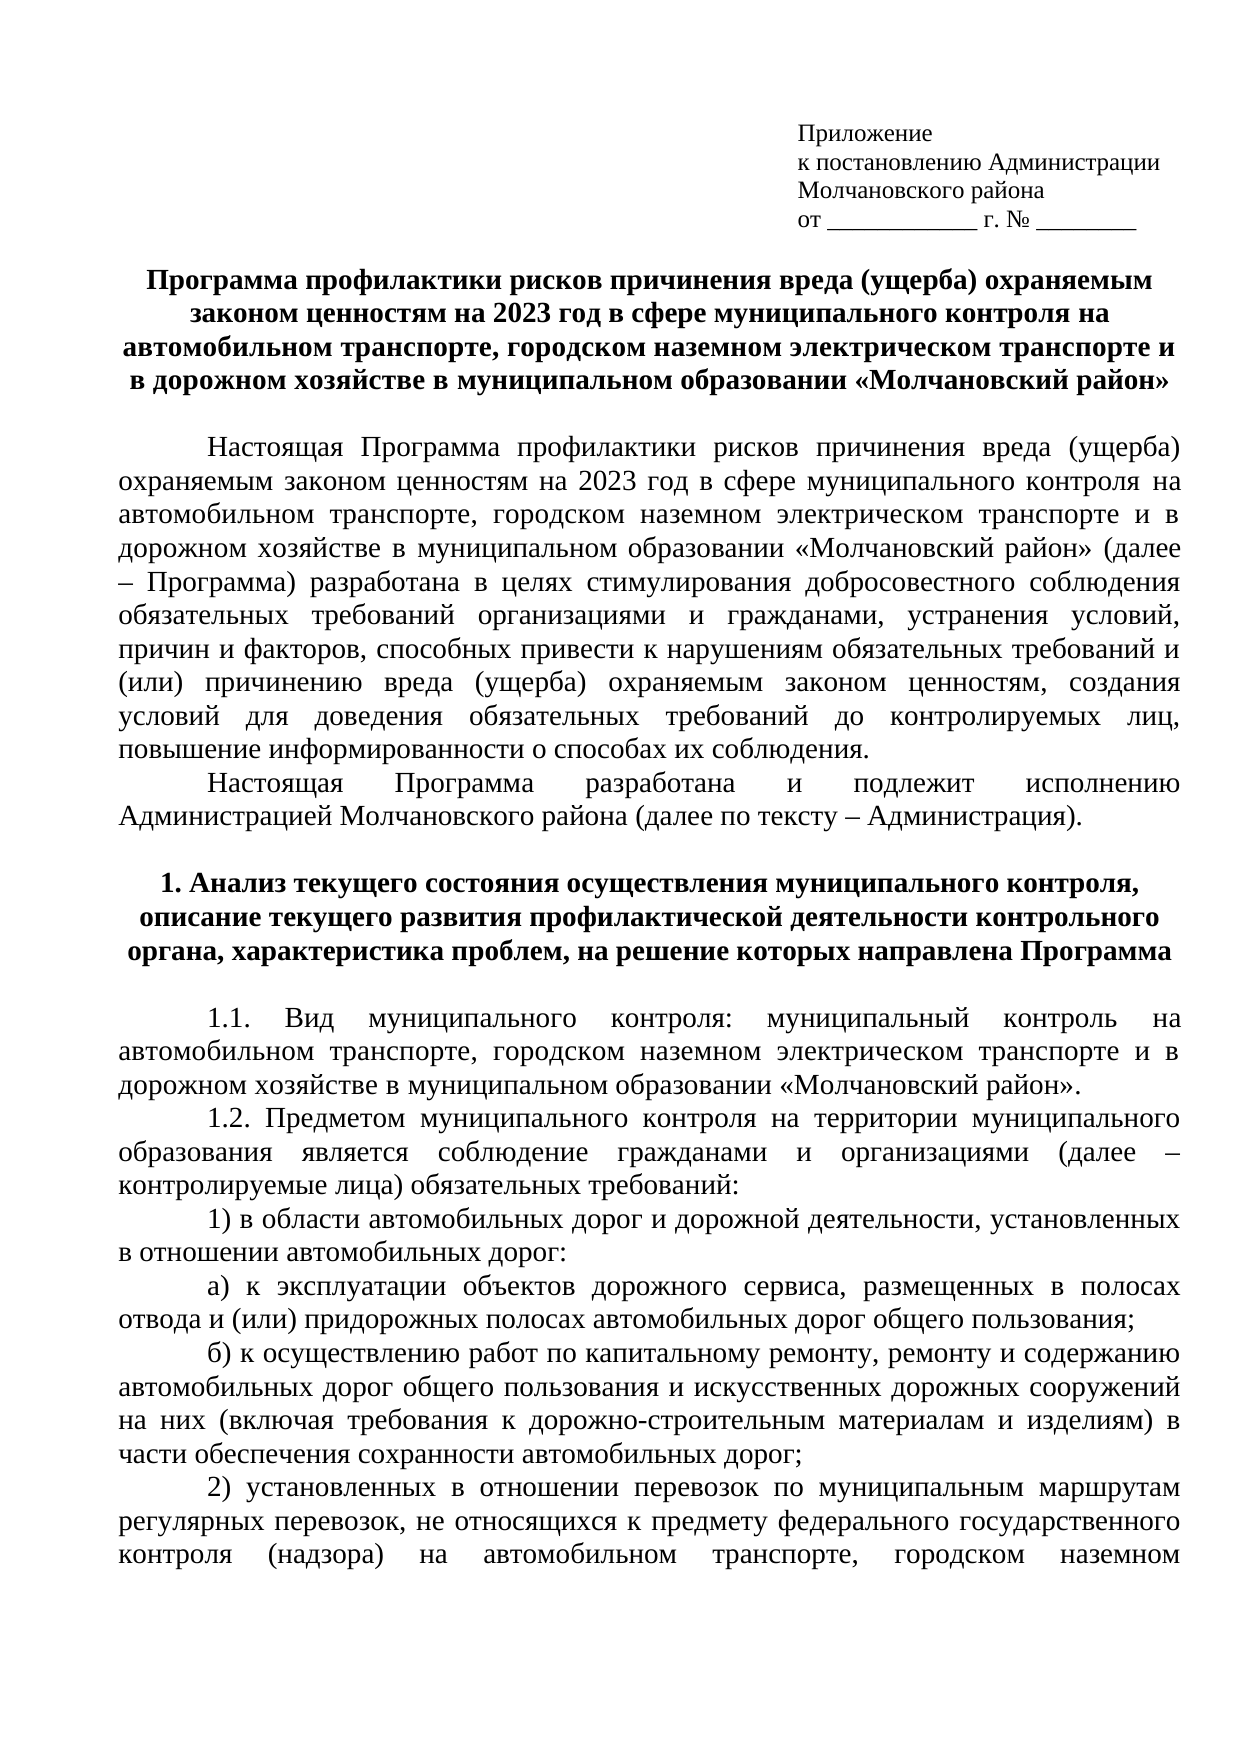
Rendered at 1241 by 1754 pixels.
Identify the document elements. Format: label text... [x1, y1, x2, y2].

text б) к осуществлению работ по капитальному ремонту, ремонту и содержанию автомобильных дорог общего пользования и искусственных дорожных сооружений на них (включая требования к дорожно-строительным материалам и изделиям) в части обеспечения сохранности автомобильных дорог; [118, 1335, 1181, 1469]
text Приложение [797, 118, 1181, 147]
text 1) в области автомобильных дорог и дорожной деятельности, установленных в отношении автомобильных дорог: [118, 1201, 1181, 1268]
text Настоящая Программа профилактики рисков причинения вреда (ущерба) охраняемым законом ценностям на 2023 год в сфере муниципального контроля на автомобильном транспорте, городском наземном электрическом транспорте и в дорожном хозяйстве в муниципальном образовании «Молчановский район» (далее – Программа) разработана в целях стимулирования добросовестного соблюдения обязательных требований организациями и гражданами, устранения условий, причин и факторов, способных привести к нарушениям обязательных требований и (или) причинению вреда (ущерба) охраняемым законом ценностям, создания условий для доведения обязательных требований до контролируемых лиц, повышение информированности о способах их соблюдения. [118, 429, 1181, 765]
text 1. Анализ текущего состояния осуществления муниципального контроля, описание текущего развития профилактической деятельности контрольного органа, характеристика проблем, на решение которых направлена Программа [118, 866, 1181, 966]
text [118, 1469, 1181, 1570]
text 1.2. Предметом муниципального контроля на территории муниципального образования является соблюдение гражданами и организациями (далее – контролируемые лица) обязательных требований: [118, 1100, 1181, 1201]
text 1.1. Вид муниципального контроля: муниципальный контроль на автомобильном транспорте, городском наземном электрическом транспорте и в дорожном хозяйстве в муниципальном образовании «Молчановский район». [118, 1000, 1181, 1100]
text от ____________ г. № ________ [797, 204, 1181, 233]
text Настоящая Программа разработана и подлежит исполнению Администрацией Молчановского района (далее по тексту – Администрация). [118, 765, 1181, 832]
text Программа профилактики рисков причинения вреда (ущерба) охраняемым законом ценностям на 2023 год в сфере муниципального контроля на автомобильном транспорте, городском наземном электрическом транспорте и в дорожном хозяйстве в муниципальном образовании «Молчановский район» [118, 262, 1181, 396]
text а) к эксплуатации объектов дорожного сервиса, размещенных в полосах отвода и (или) придорожных полосах автомобильных дорог общего пользования; [118, 1268, 1181, 1335]
text к постановлению Администрации Молчановского района [797, 147, 1181, 204]
